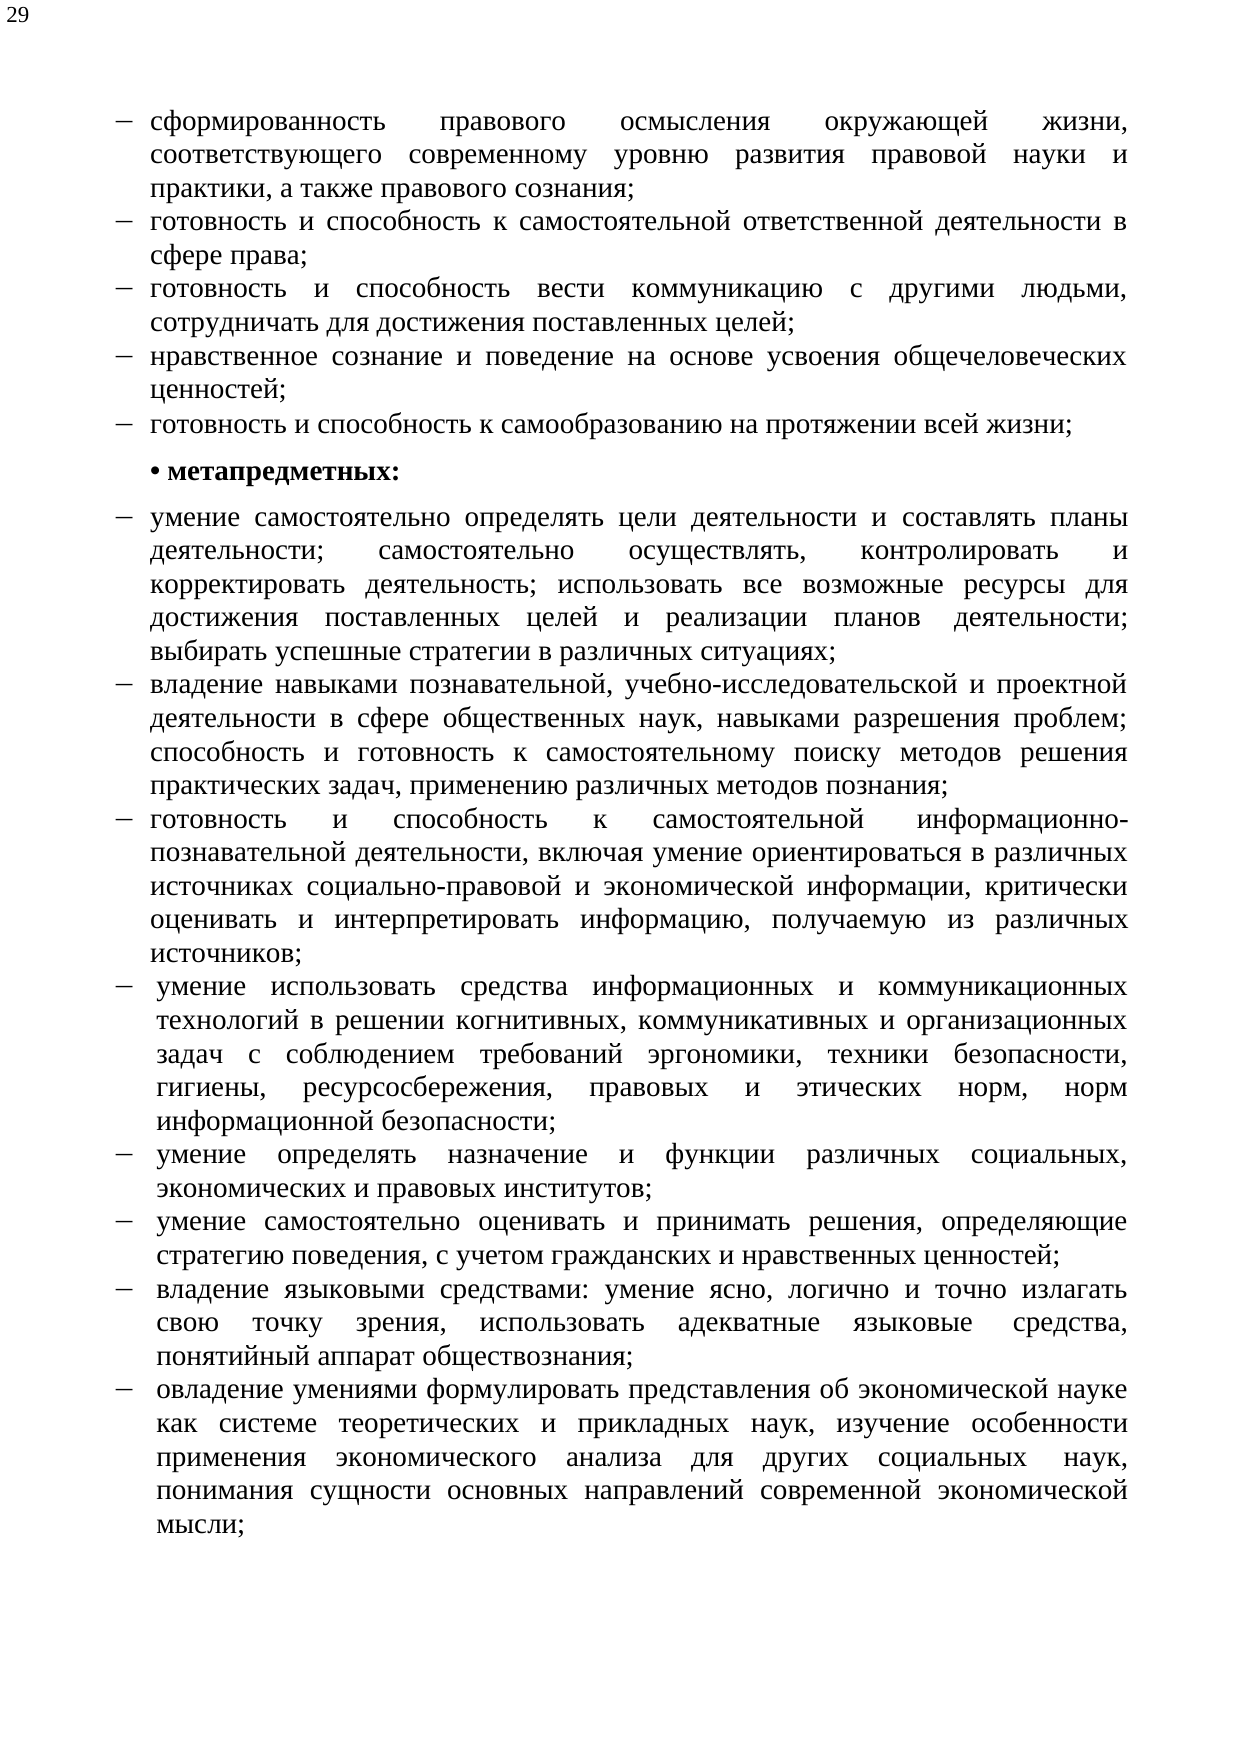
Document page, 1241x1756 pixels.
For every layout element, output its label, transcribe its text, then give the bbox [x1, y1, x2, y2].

list владение навыками познавательной, учебно-исследовательской и проектной деятельности в сфере общественных наук, навыками разрешения проблем; способность и готовность к самостоятельному поиску методов решения практических задач, применению различных методов познания; [112, 666, 1128, 801]
list готовность и способность к самостоятельной ответственной деятельности в сфере права; [112, 203, 1128, 271]
list сформированность правового осмысления окружающей жизни, соответствующего современному уровню развития правовой науки и практики, а также правового сознания; [112, 103, 1128, 203]
list умение самостоятельно определять цели деятельности и составлять планы деятельности; самостоятельно осуществлять, контролировать и корректировать деятельность; использовать все возможные ресурсы для достижения поставленных целей и реализации планов деятельности; выбирать успешные стратегии в различных ситуациях; [112, 499, 1128, 666]
list готовность и способность к самообразованию на протяжении всей жизни; [112, 405, 1159, 441]
list овладение умениями формулировать представления об экономической науке как системе теоретических и прикладных наук, изучение особенности применения экономического анализа для других социальных наук, понимания сущности основных направлений современной экономической мысли; [112, 1371, 1128, 1539]
list умение самостоятельно оценивать и принимать решения, определяющие стратегию поведения, с учетом гражданских и нравственных ценностей; [112, 1203, 1127, 1271]
list владение языковыми средствами: умение ясно, логично и точно излагать свою точку зрения, использовать адекватные языковые средства, понятийный аппарат обществознания; [112, 1271, 1128, 1371]
list нравственное сознание и поведение на основе усвоения общечеловеческих ценностей; [112, 338, 1127, 405]
list готовность и способность к самостоятельной информационно- познавательной деятельности, включая умение ориентироваться в различных источниках социально-правовой и экономической информации, критически оценивать и интерпретировать информацию, получаемую из различных источников; [112, 801, 1129, 968]
list умение использовать средства информационных и коммуникационных технологий в решении когнитивных, коммуникативных и организационных задач с соблюдением требований эргономики, техники безопасности, гигиены, ресурсосбережения, правовых и этических норм, норм информационной безопасности; [112, 968, 1128, 1136]
list готовность и способность вести коммуникацию с другими людьми, сотрудничать для достижения поставленных целей; [112, 271, 1128, 338]
subtitle метапредметных: [150, 453, 1159, 487]
list умение определять назначение и функции различных социальных, экономических и правовых институтов; [112, 1136, 1128, 1203]
